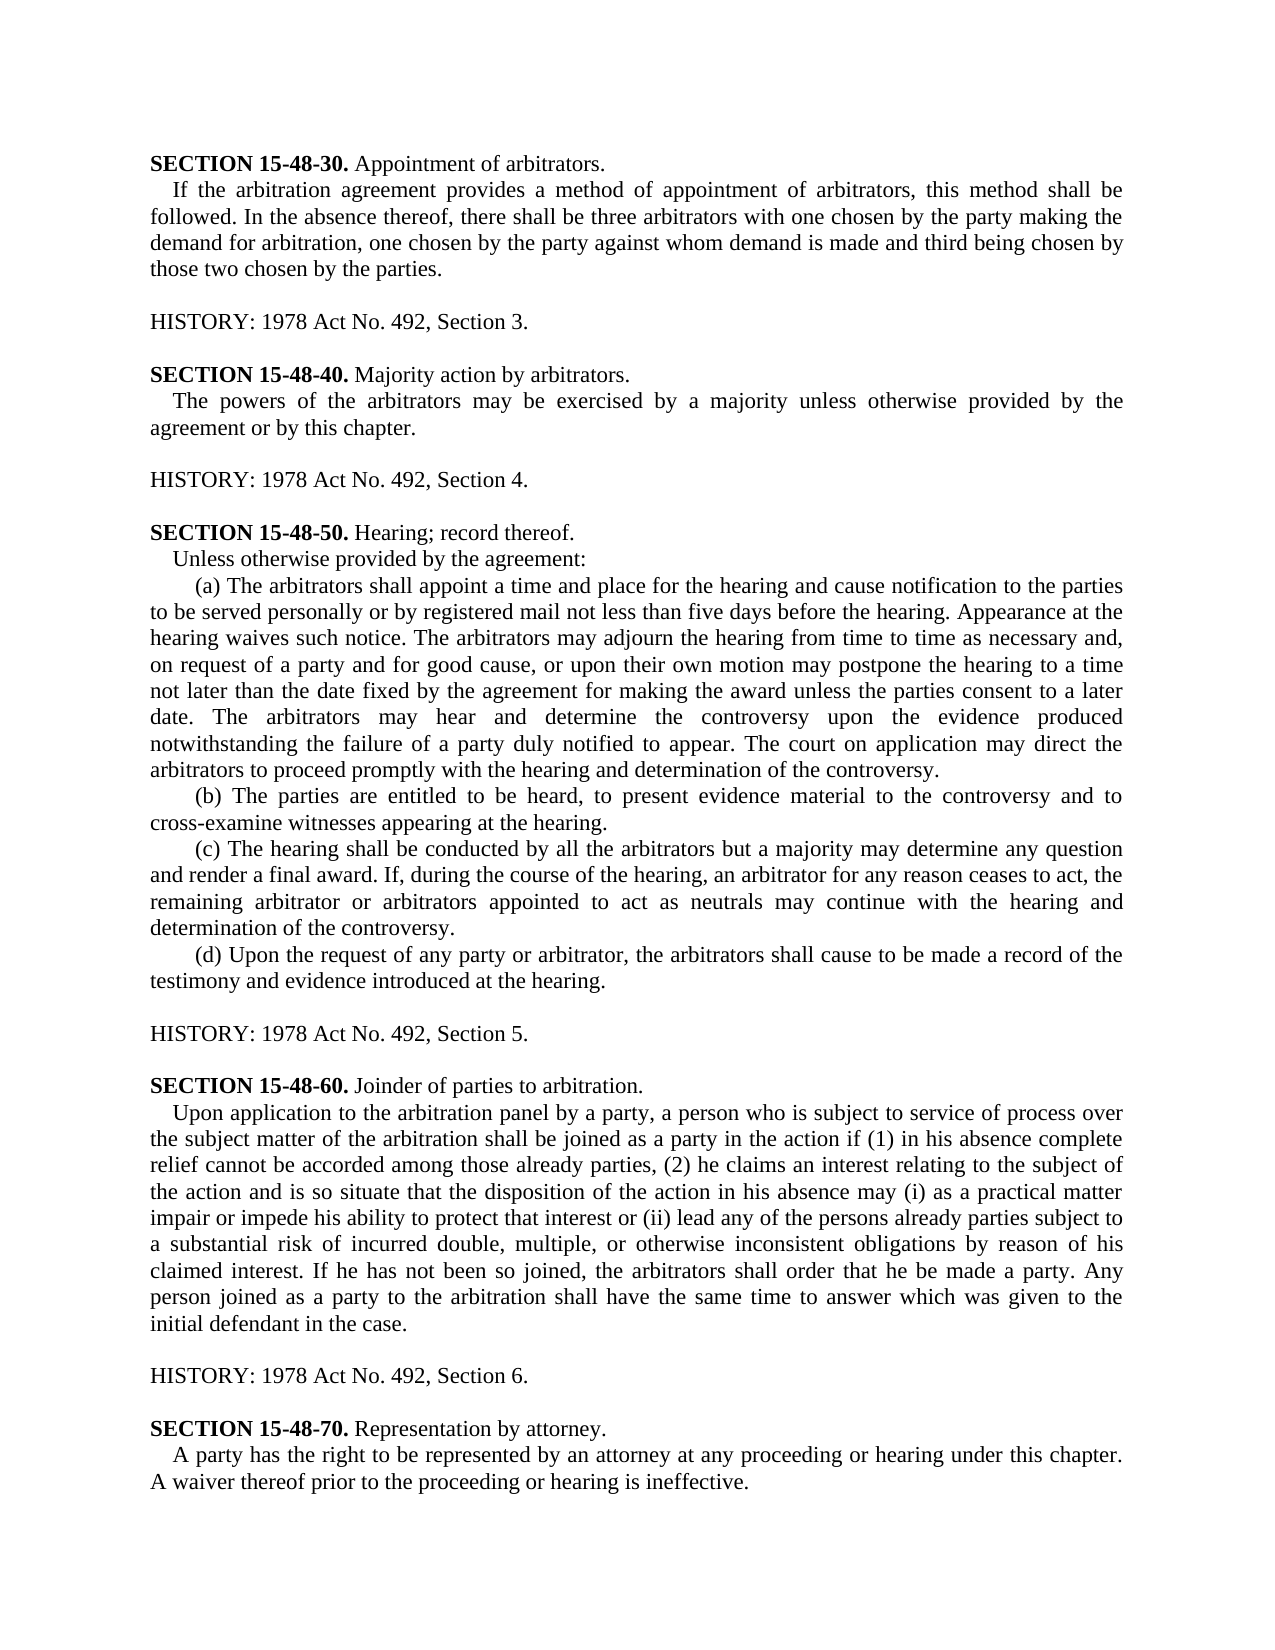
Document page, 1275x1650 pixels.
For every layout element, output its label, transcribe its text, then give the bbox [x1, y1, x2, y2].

text HISTORY: 1978 Act No. 492, Section 3. [150, 308, 1125, 334]
text Upon application to the arbitration panel by a party, a person who is subject to service of process over the subject matter of the arbitration shall be joined as a party in the action if (1) in his absence complete relief cannot be accorded among those already parties, (2) he claims an interest relating to the subject of the action and is so situate that the disposition of the action in his absence may (i) as a practical matter impair or impede his ability to protect that interest or (ii) lead any of the persons already parties subject to a substantial risk of incurred double, multiple, or otherwise inconsistent obligations by reason of his claimed interest. If he has not been so joined, the arbitrators shall order that he be made a party. Any person joined as a party to the arbitration shall have the same time to answer which was given to the initial defendant in the case. [150, 1099, 1125, 1336]
text (d) Upon the request of any party or arbitrator, the arbitrators shall cause to be made a record of the testimony and evidence introduced at the hearing. [150, 941, 1125, 993]
text HISTORY: 1978 Act No. 492, Section 6. [150, 1362, 1125, 1389]
text A party has the right to be represented by an attorney at any proceeding or hearing under this chapter. A waiver thereof prior to the proceeding or hearing is ineffective. [150, 1441, 1125, 1494]
text HISTORY: 1978 Act No. 492, Section 4. [150, 466, 1125, 493]
text (a) The arbitrators shall appoint a time and place for the hearing and cause notification to the parties to be served personally or by registered mail not less than five days before the hearing. Appearance at the hearing waives such notice. The arbitrators may adjourn the hearing from time to time as necessary and, on request of a party and for good cause, or upon their own motion may postpone the hearing to a time not later than the date fixed by the agreement for making the award unless the parties consent to a later date. The arbitrators may hear and determine the controversy upon the evidence produced notwithstanding the failure of a party duly notified to appear. The court on application may direct the arbitrators to proceed promptly with the hearing and determination of the controversy. [150, 572, 1125, 782]
text (b) The parties are entitled to be heard, to present evidence material to the controversy and to cross-examine witnesses appearing at the hearing. [150, 782, 1125, 835]
text SECTION 15-48-50. Hearing; record thereof. [150, 519, 1125, 545]
text SECTION 15-48-60. Joinder of parties to arbitration. [150, 1072, 1125, 1099]
text SECTION 15-48-70. Representation by attorney. [150, 1415, 1125, 1441]
text If the arbitration agreement provides a method of appointment of arbitrators, this method shall be followed. In the absence thereof, there shall be three arbitrators with one chosen by the party making the demand for arbitration, one chosen by the party against whom demand is made and third being chosen by those two chosen by the parties. [150, 176, 1125, 282]
text SECTION 15-48-40. Majority action by arbitrators. [150, 361, 1125, 387]
text SECTION 15-48-30. Appointment of arbitrators. [150, 150, 1125, 176]
text (c) The hearing shall be conducted by all the arbitrators but a majority may determine any question and render a final award. If, during the course of the hearing, an arbitrator for any reason ceases to act, the remaining arbitrator or arbitrators appointed to act as neutrals may continue with the hearing and determination of the controversy. [150, 835, 1125, 941]
text HISTORY: 1978 Act No. 492, Section 5. [150, 1020, 1125, 1046]
text Unless otherwise provided by the agreement: [150, 545, 1125, 572]
text The powers of the arbitrators may be exercised by a majority unless otherwise provided by the agreement or by this chapter. [150, 387, 1125, 440]
